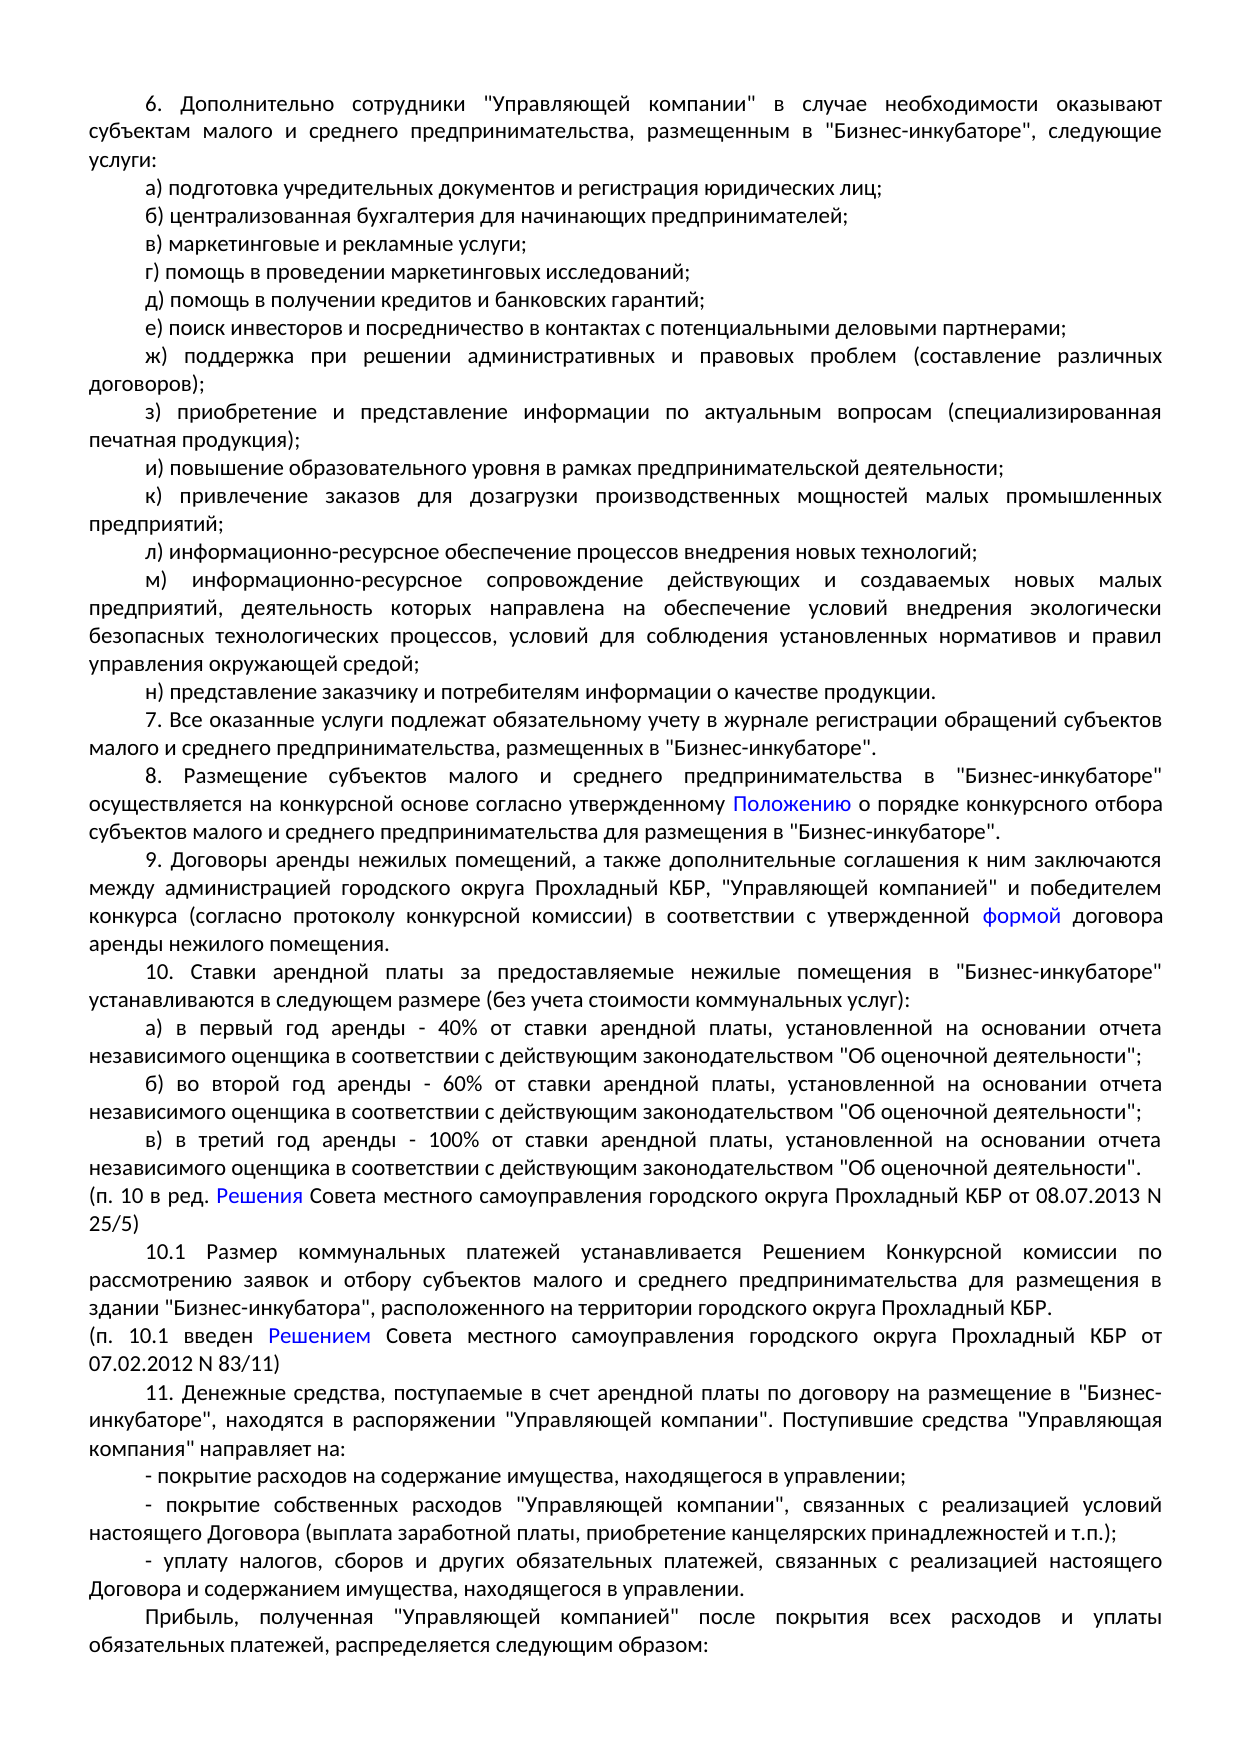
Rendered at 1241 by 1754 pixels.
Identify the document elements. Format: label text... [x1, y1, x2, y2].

text (п. 10.1 введен Решением Совета местного самоуправления городского округа Прохладный КБР от 07.02.2012 N 83/11) [89, 1322, 1163, 1378]
text б) во второй год аренды - 60% от ставки арендной платы, установленной на основании отчета независимого оценщика в соответствии с действующим законодательством "Об оценочной деятельности"; [89, 1069, 1163, 1125]
text з) приобретение и представление информации по актуальным вопросам (специализированная печатная продукция); [89, 397, 1163, 453]
text и) повышение образовательного уровня в рамках предпринимательской деятельности; [89, 453, 1163, 481]
text - покрытие собственных расходов "Управляющей компании", связанных с реализацией условий настоящего Договора (выплата заработной платы, приобретение канцелярских принадлежностей и т.п.); [89, 1490, 1163, 1546]
text - покрытие расходов на содержание имущества, находящегося в управлении; [89, 1462, 1163, 1490]
text 7. Все оказанные услуги подлежат обязательному учету в журнале регистрации обращений субъектов малого и среднего предпринимательства, размещенных в "Бизнес-инкубаторе". [89, 705, 1163, 761]
text к) привлечение заказов для дозагрузки производственных мощностей малых промышленных предприятий; [89, 481, 1163, 537]
text г) помощь в проведении маркетинговых исследований; [89, 257, 1163, 285]
text ж) поддержка при решении административных и правовых проблем (составление различных договоров); [89, 341, 1163, 397]
text в) в третий год аренды - 100% от ставки арендной платы, установленной на основании отчета независимого оценщика в соответствии с действующим законодательством "Об оценочной деятельности". [89, 1125, 1163, 1181]
text 10.1 Размер коммунальных платежей устанавливается Решением Конкурсной комиссии по рассмотрению заявок и отбору субъектов малого и среднего предпринимательства для размещения в здании "Бизнес-инкубатора", расположенного на территории городского округа Прохладный КБР. [89, 1237, 1163, 1322]
text Прибыль, полученная "Управляющей компанией" после покрытия всех расходов и уплаты обязательных платежей, распределяется следующим образом: [89, 1602, 1163, 1658]
text 8. Размещение субъектов малого и среднего предпринимательства в "Бизнес-инкубаторе" осуществляется на конкурсной основе согласно утвержденному Положению о порядке конкурсного отбора субъектов малого и среднего предпринимательства для размещения в "Бизнес-инкубаторе". [89, 761, 1163, 845]
text в) маркетинговые и рекламные услуги; [89, 229, 1163, 257]
text е) поиск инвесторов и посредничество в контактах с потенциальными деловыми партнерами; [89, 313, 1163, 341]
text 9. Договоры аренды нежилых помещений, а также дополнительные соглашения к ним заключаются между администрацией городского округа Прохладный КБР, "Управляющей компанией" и победителем конкурса (согласно протоколу конкурсной комиссии) в соответствии с утвержденной формой договора аренды нежилого помещения. [89, 845, 1163, 957]
text н) представление заказчику и потребителям информации о качестве продукции. [89, 677, 1163, 705]
text (п. 10 в ред. Решения Совета местного самоуправления городского округа Прохладный КБР от 08.07.2013 N 25/5) [89, 1181, 1163, 1237]
text а) подготовка учредительных документов и регистрация юридических лиц; [89, 173, 1163, 201]
text - уплату налогов, сборов и других обязательных платежей, связанных с реализацией настоящего Договора и содержанием имущества, находящегося в управлении. [89, 1546, 1163, 1602]
text м) информационно-ресурсное сопровождение действующих и создаваемых новых малых предприятий, деятельность которых направлена на обеспечение условий внедрения экологически безопасных технологических процессов, условий для соблюдения установленных нормативов и правил управления окружающей средой; [89, 565, 1163, 677]
text 11. Денежные средства, поступаемые в счет арендной платы по договору на размещение в "Бизнес-инкубаторе", находятся в распоряжении "Управляющей компании". Поступившие средства "Управляющая компания" направляет на: [89, 1378, 1163, 1462]
text л) информационно-ресурсное обеспечение процессов внедрения новых технологий; [89, 537, 1163, 565]
text 10. Ставки арендной платы за предоставляемые нежилые помещения в "Бизнес-инкубаторе" устанавливаются в следующем размере (без учета стоимости коммунальных услуг): [89, 957, 1163, 1013]
text б) централизованная бухгалтерия для начинающих предпринимателей; [89, 201, 1163, 229]
text 6. Дополнительно сотрудники "Управляющей компании" в случае необходимости оказывают субъектам малого и среднего предпринимательства, размещенным в "Бизнес-инкубаторе", следующие услуги: [89, 89, 1163, 173]
text д) помощь в получении кредитов и банковских гарантий; [89, 285, 1163, 313]
text а) в первый год аренды - 40% от ставки арендной платы, установленной на основании отчета независимого оценщика в соответствии с действующим законодательством "Об оценочной деятельности"; [89, 1013, 1163, 1069]
